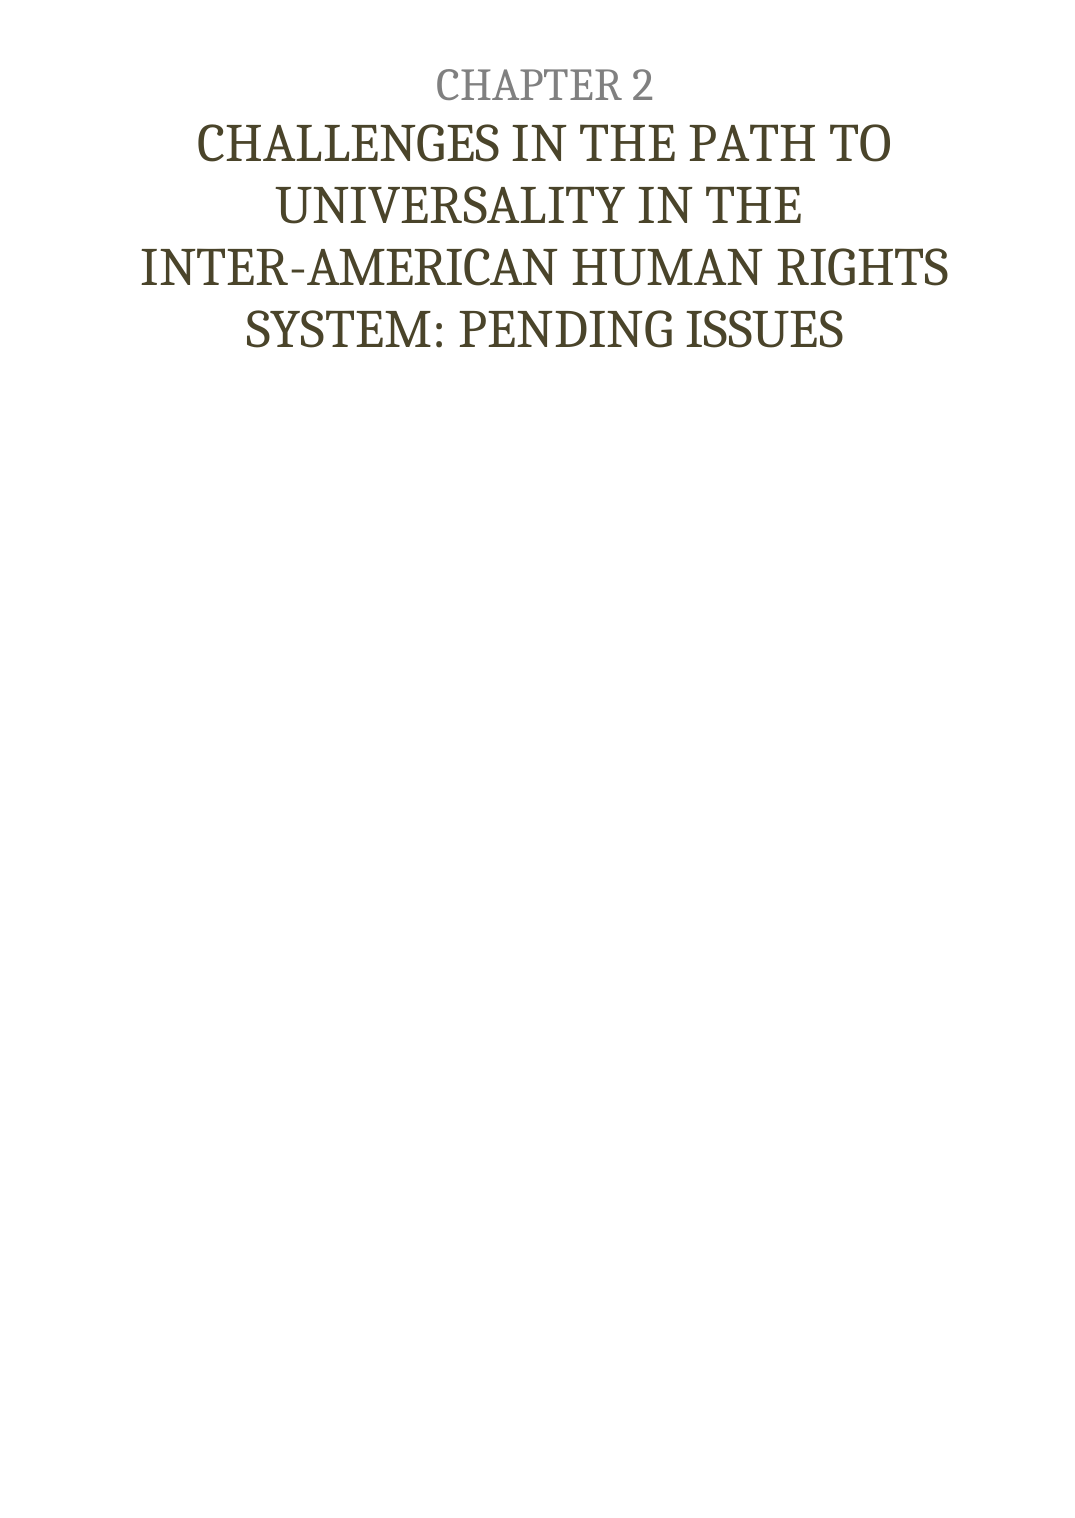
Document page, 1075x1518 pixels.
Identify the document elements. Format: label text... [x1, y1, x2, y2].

text CHAPTER 2 CHALLENGES IN THE PATH TO UNIVERSALITY IN THE INTER-AMERICAN HUMAN RIGHTS SYSTEM: PENDING ISSUES [135, 59, 955, 361]
